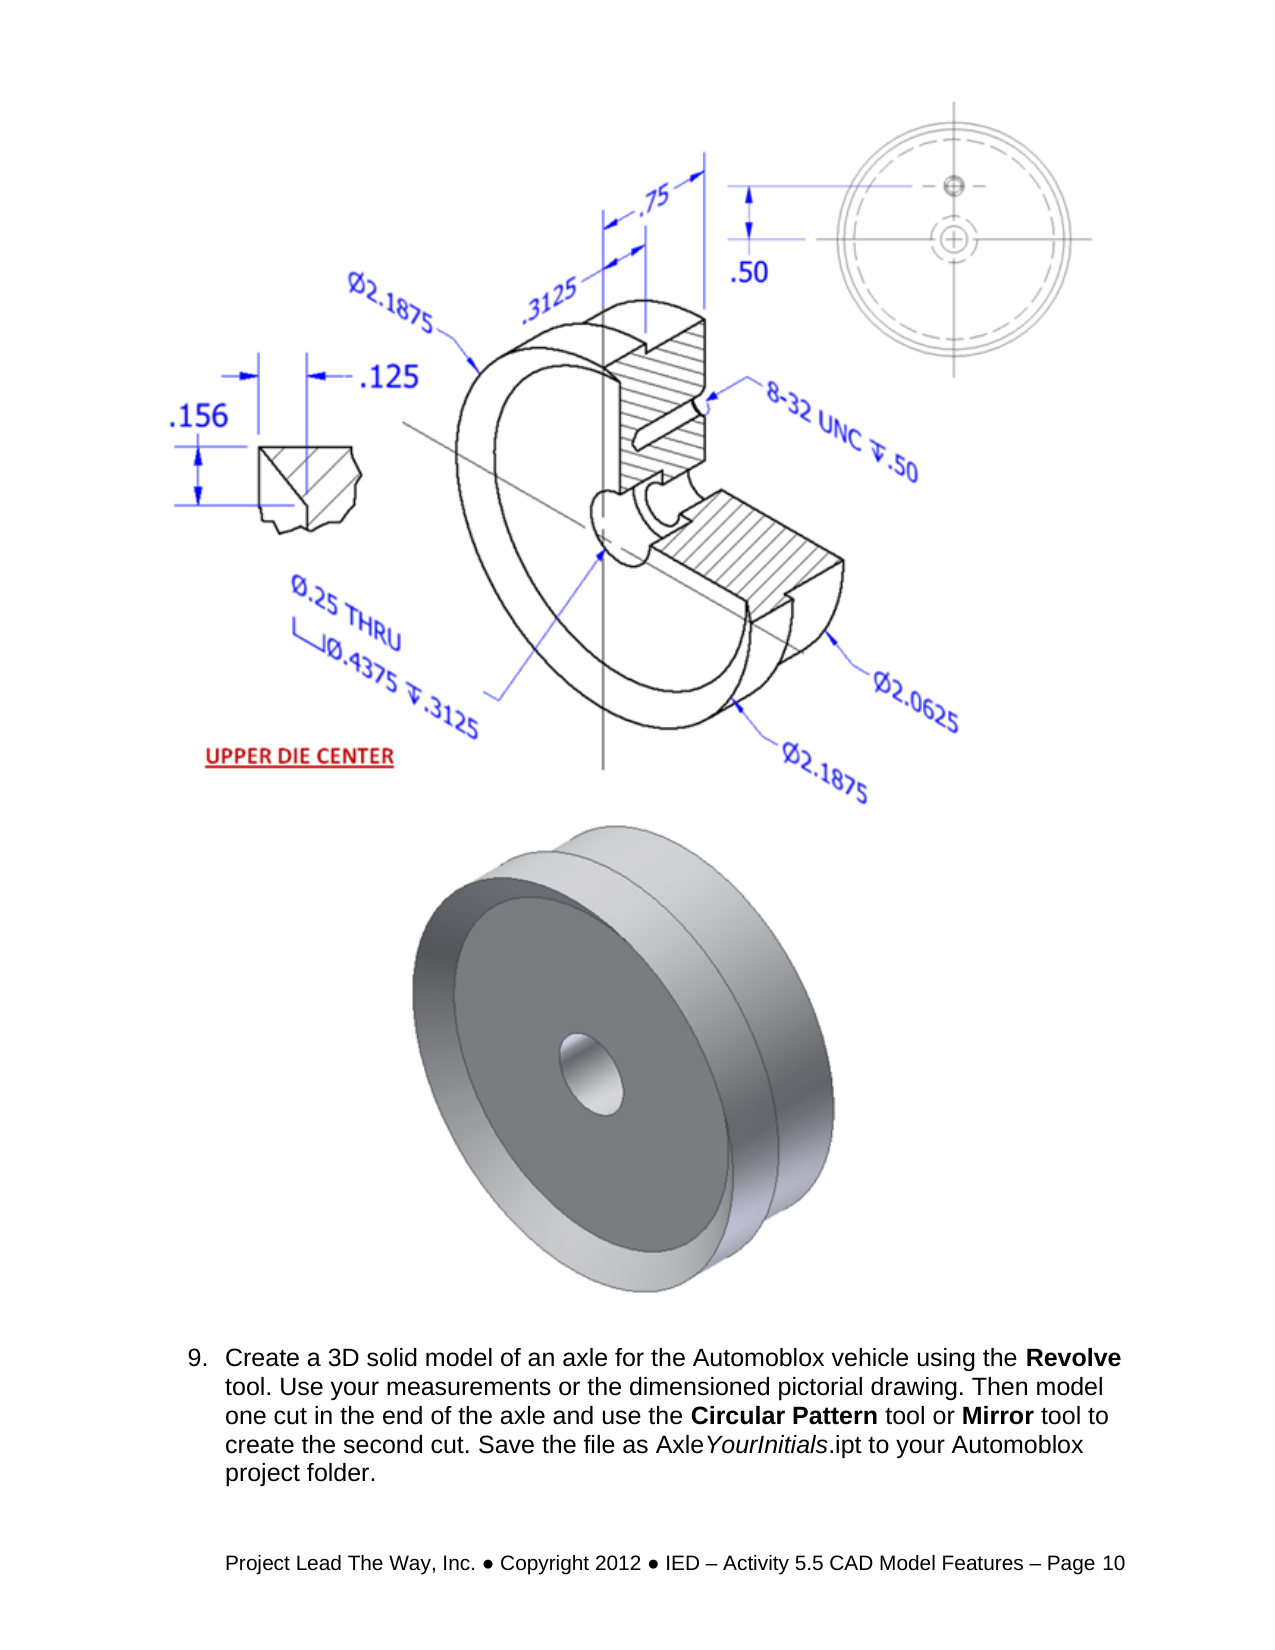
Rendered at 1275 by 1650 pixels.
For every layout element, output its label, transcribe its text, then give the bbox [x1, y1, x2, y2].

picture [150, 75, 1125, 1303]
text Create a 3D solid model of an axle for the Automoblox vehicle using the Revolve tool. Use your measurements or the dimensioned pictorial drawing. Then model one cut in the end of the axle and use the Circular Pattern tool or Mirror tool to create the second cut. Save the file as AxleYourInitials.ipt to your Automoblox project folder. [187, 1343, 1125, 1487]
